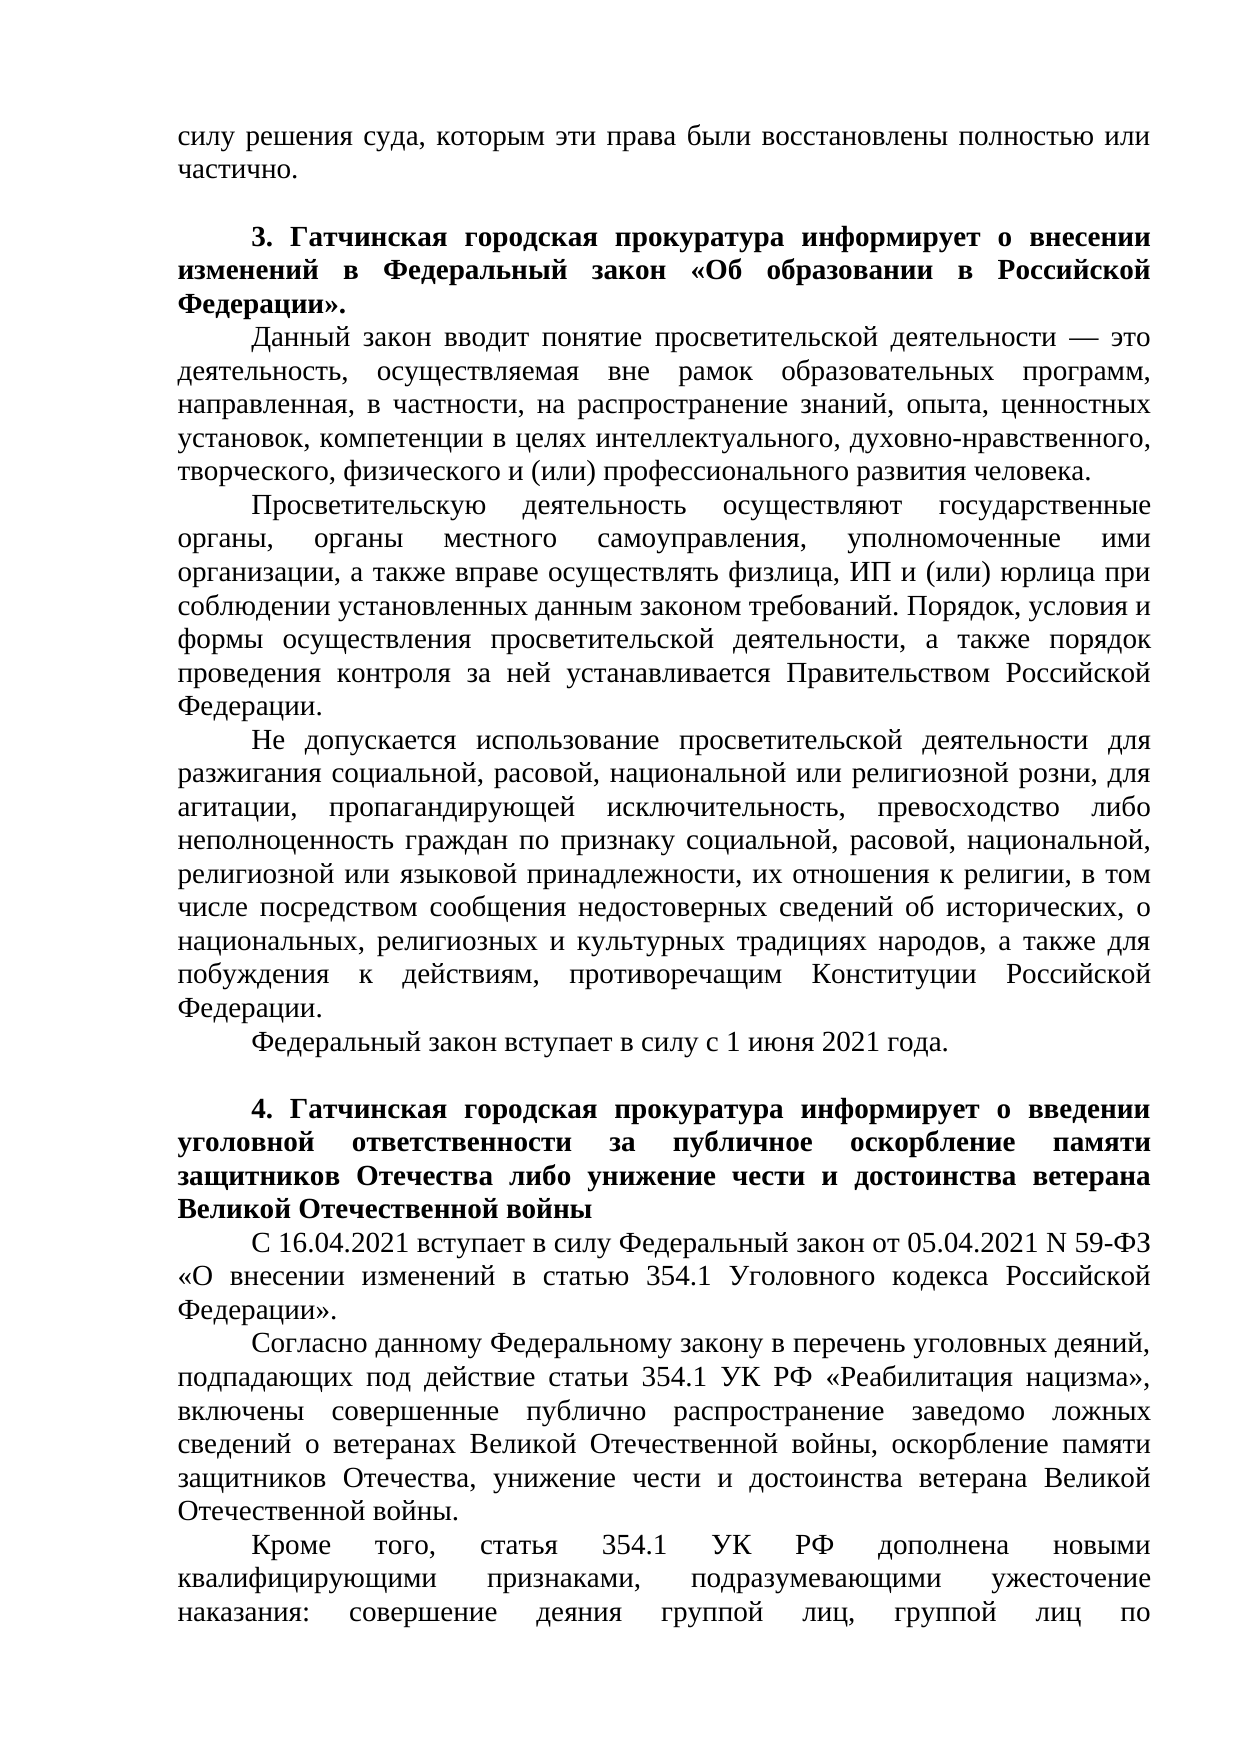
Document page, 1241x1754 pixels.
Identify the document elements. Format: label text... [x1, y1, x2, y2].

text 4. Гатчинская городская прокуратура информирует о введении уголовной ответственности за публичное оскорбление памяти защитников Отечества либо унижение чести и достоинства ветерана Великой Отечественной войны [177, 1091, 1152, 1225]
text Федеральный закон вступает в силу с 1 июня 2021 года. [177, 1024, 1152, 1057]
text Данный закон вводит понятие просветительской деятельности — это деятельность, осуществляемая вне рамок образовательных программ, направленная, в частности, на распространение знаний, опыта, ценностных установок, компетенции в целях интеллектуального, духовно-нравственного, творческого, физического и (или) профессионального развития человека. [177, 319, 1152, 487]
text Не допускается использование просветительской деятельности для разжигания социальной, расовой, национальной или религиозной розни, для агитации, пропагандирующей исключительность, превосходство либо неполноценность граждан по признаку социальной, расовой, национальной, религиозной или языковой принадлежности, их отношения к религии, в том числе посредством сообщения недостоверных сведений об исторических, о национальных, религиозных и культурных традициях народов, а также для побуждения к действиям, противоречащим Конституции Российской Федерации. [177, 722, 1152, 1024]
text С 16.04.2021 вступает в силу Федеральный закон от 05.04.2021 N 59-ФЗ «О внесении изменений в статью 354.1 Уголовного кодекса Российской Федерации». [177, 1225, 1152, 1326]
text 3. Гатчинская городская прокуратура информирует о внесении изменений в Федеральный закон «Об образовании в Российской Федерации». [177, 219, 1152, 319]
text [177, 118, 1152, 185]
text Согласно данному Федеральному закону в перечень уголовных деяний, подпадающих под действие статьи 354.1 УК РФ «Реабилитация нацизма», включены совершенные публично распространение заведомо ложных сведений о ветеранах Великой Отечественной войны, оскорбление памяти защитников Отечества, унижение чести и достоинства ветерана Великой Отечественной войны. [177, 1326, 1152, 1527]
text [177, 1527, 1152, 1627]
text Просветительскую деятельность осуществляют государственные органы, органы местного самоуправления, уполномоченные ими организации, а также вправе осуществлять физлица, ИП и (или) юрлица при соблюдении установленных данным законом требований. Порядок, условия и формы осуществления просветительской деятельности, а также порядок проведения контроля за ней устанавливается Правительством Российской Федерации. [177, 487, 1152, 722]
